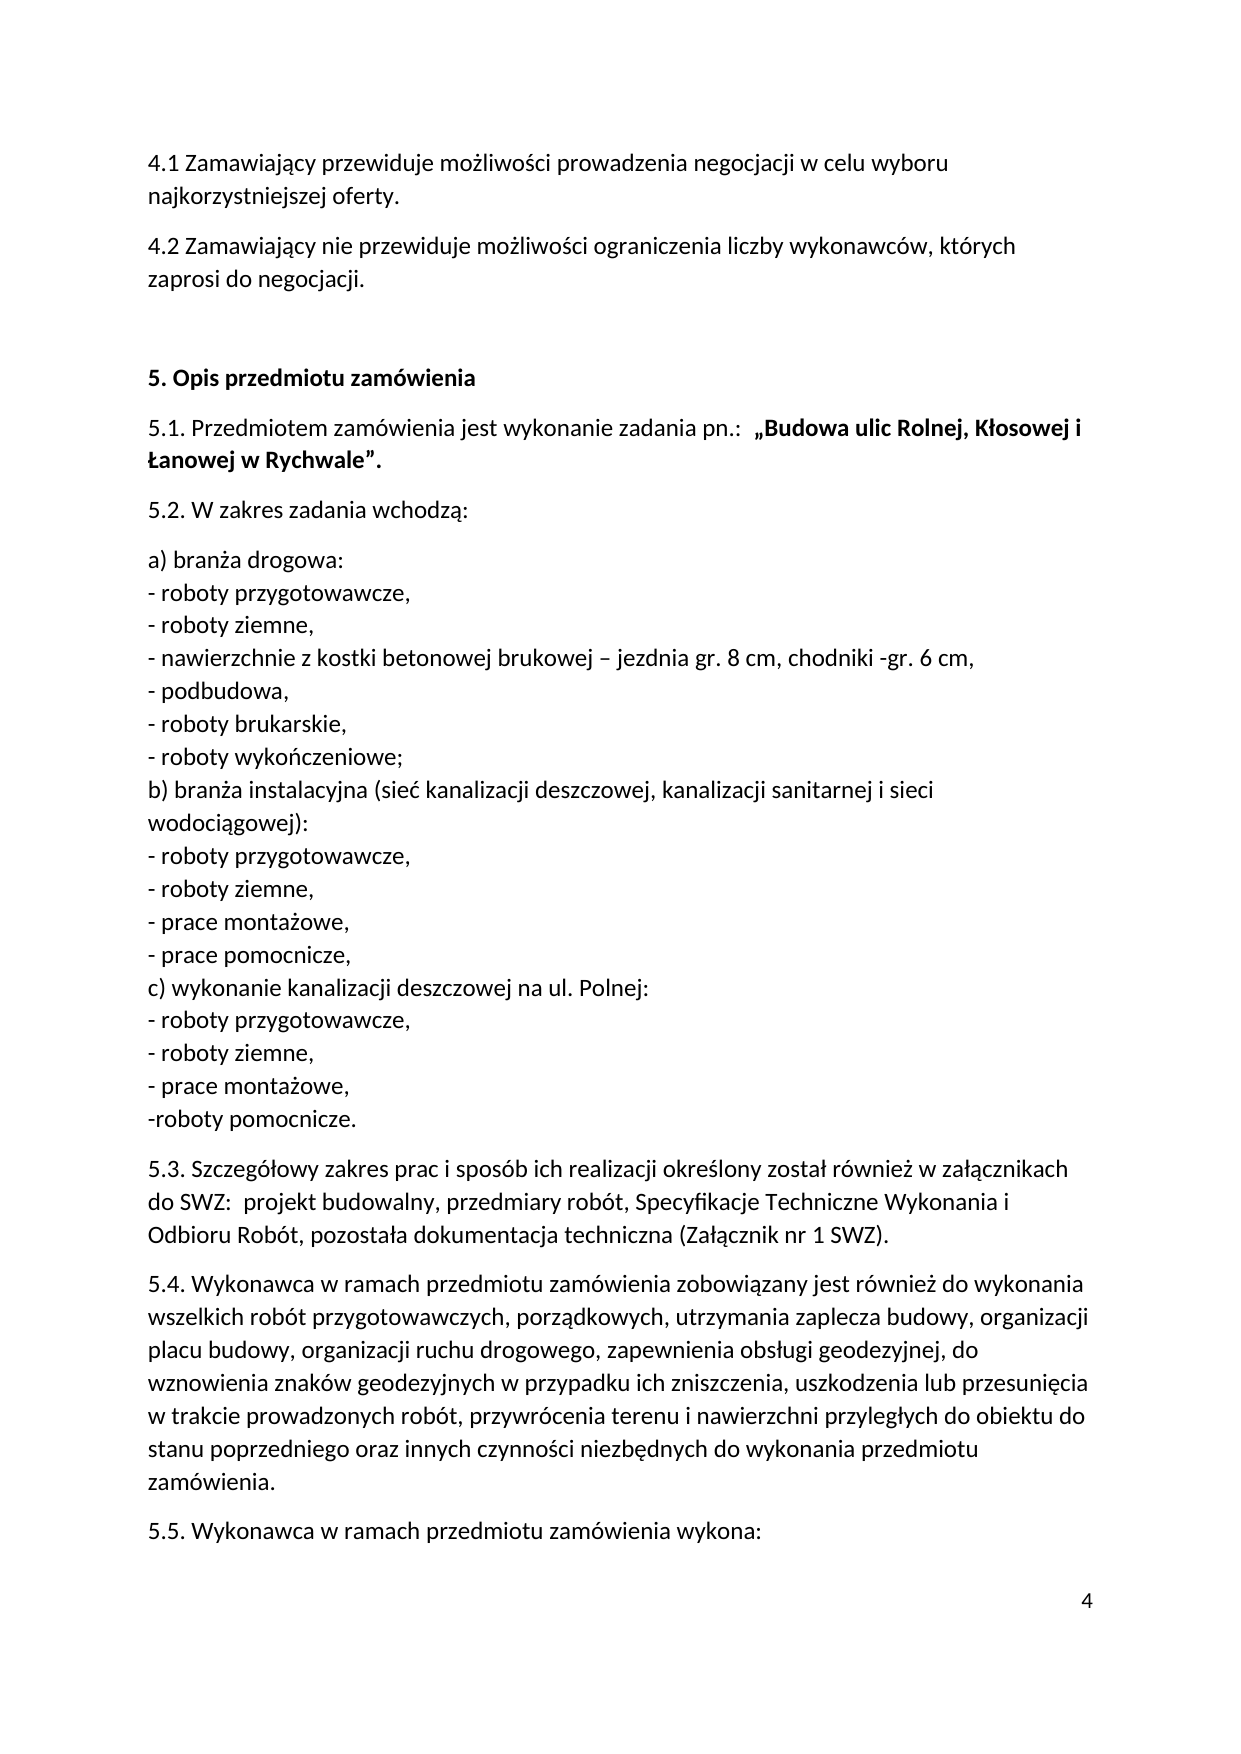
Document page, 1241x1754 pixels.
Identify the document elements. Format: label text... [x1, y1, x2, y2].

text - prace montażowe, [148, 1071, 1093, 1101]
text - roboty przygotowawcze, [148, 577, 1093, 607]
text - roboty ziemne, [148, 610, 1093, 640]
text - nawierzchnie z kostki betonowej brukowej – jezdnia gr. 8 cm, chodniki -gr. 6 cm, [148, 643, 1093, 673]
text - podbudowa, [148, 676, 1093, 706]
text 5.1. Przedmiotem zamówienia jest wykonanie zadania pn.: „Budowa ulic Rolnej, Kłosowej i Łanowej w Rychwale”. [148, 412, 1093, 475]
text 4.2 Zamawiający nie przewiduje możliwości ograniczenia liczby wykonawców, których zaprosi do negocjacji. [148, 230, 1093, 293]
text 4.1 Zamawiający przewiduje możliwości prowadzenia negocjacji w celu wyboru najkorzystniejszej oferty. [148, 148, 1093, 211]
text 5.5. Wykonawca w ramach przedmiotu zamówienia wykona: [148, 1516, 1093, 1546]
text c) wykonanie kanalizacji deszczowej na ul. Polnej: [148, 972, 1093, 1002]
text - prace montażowe, [148, 906, 1093, 936]
text - roboty ziemne, [148, 1038, 1093, 1068]
text 5.4. Wykonawca w ramach przedmiotu zamówienia zobowiązany jest również do wykonania wszelkich robót przygotowawczych, porządkowych, utrzymania zaplecza budowy, organizacji placu budowy, organizacji ruchu drogowego, zapewnienia obsługi geodezyjnej, do wznowienia znaków geodezyjnych w przypadku ich zniszczenia, uszkodzenia lub przesunięcia w trakcie prowadzonych robót, przywrócenia terenu i nawierzchni przyległych do obiektu do stanu poprzedniego oraz innych czynności niezbędnych do wykonania przedmiotu zamówienia. [148, 1268, 1093, 1496]
text -roboty pomocnicze. [148, 1103, 1093, 1134]
text a) branża drogowa: [148, 544, 1093, 574]
text - roboty przygotowawcze, [148, 840, 1093, 871]
text - roboty brukarskie, [148, 708, 1093, 739]
text - roboty wykończeniowe; [148, 741, 1093, 772]
text - roboty przygotowawcze, [148, 1005, 1093, 1035]
text 5.3. Szczegółowy zakres prac i sposób ich realizacji określony został również w załącznikach do SWZ: projekt budowalny, przedmiary robót, Specyfikacje Techniczne Wykonania i Odbioru Robót, pozostała dokumentacja techniczna (Załącznik nr 1 SWZ). [148, 1153, 1093, 1249]
text 5. Opis przedmiotu zamówienia [148, 362, 1093, 393]
text - prace pomocnicze, [148, 939, 1093, 969]
text - roboty ziemne, [148, 873, 1093, 903]
text 5.2. W zakres zadania wchodzą: [148, 494, 1093, 525]
text b) branża instalacyjna (sieć kanalizacji deszczowej, kanalizacji sanitarnej i sieci wodociągowej): [148, 774, 1093, 838]
